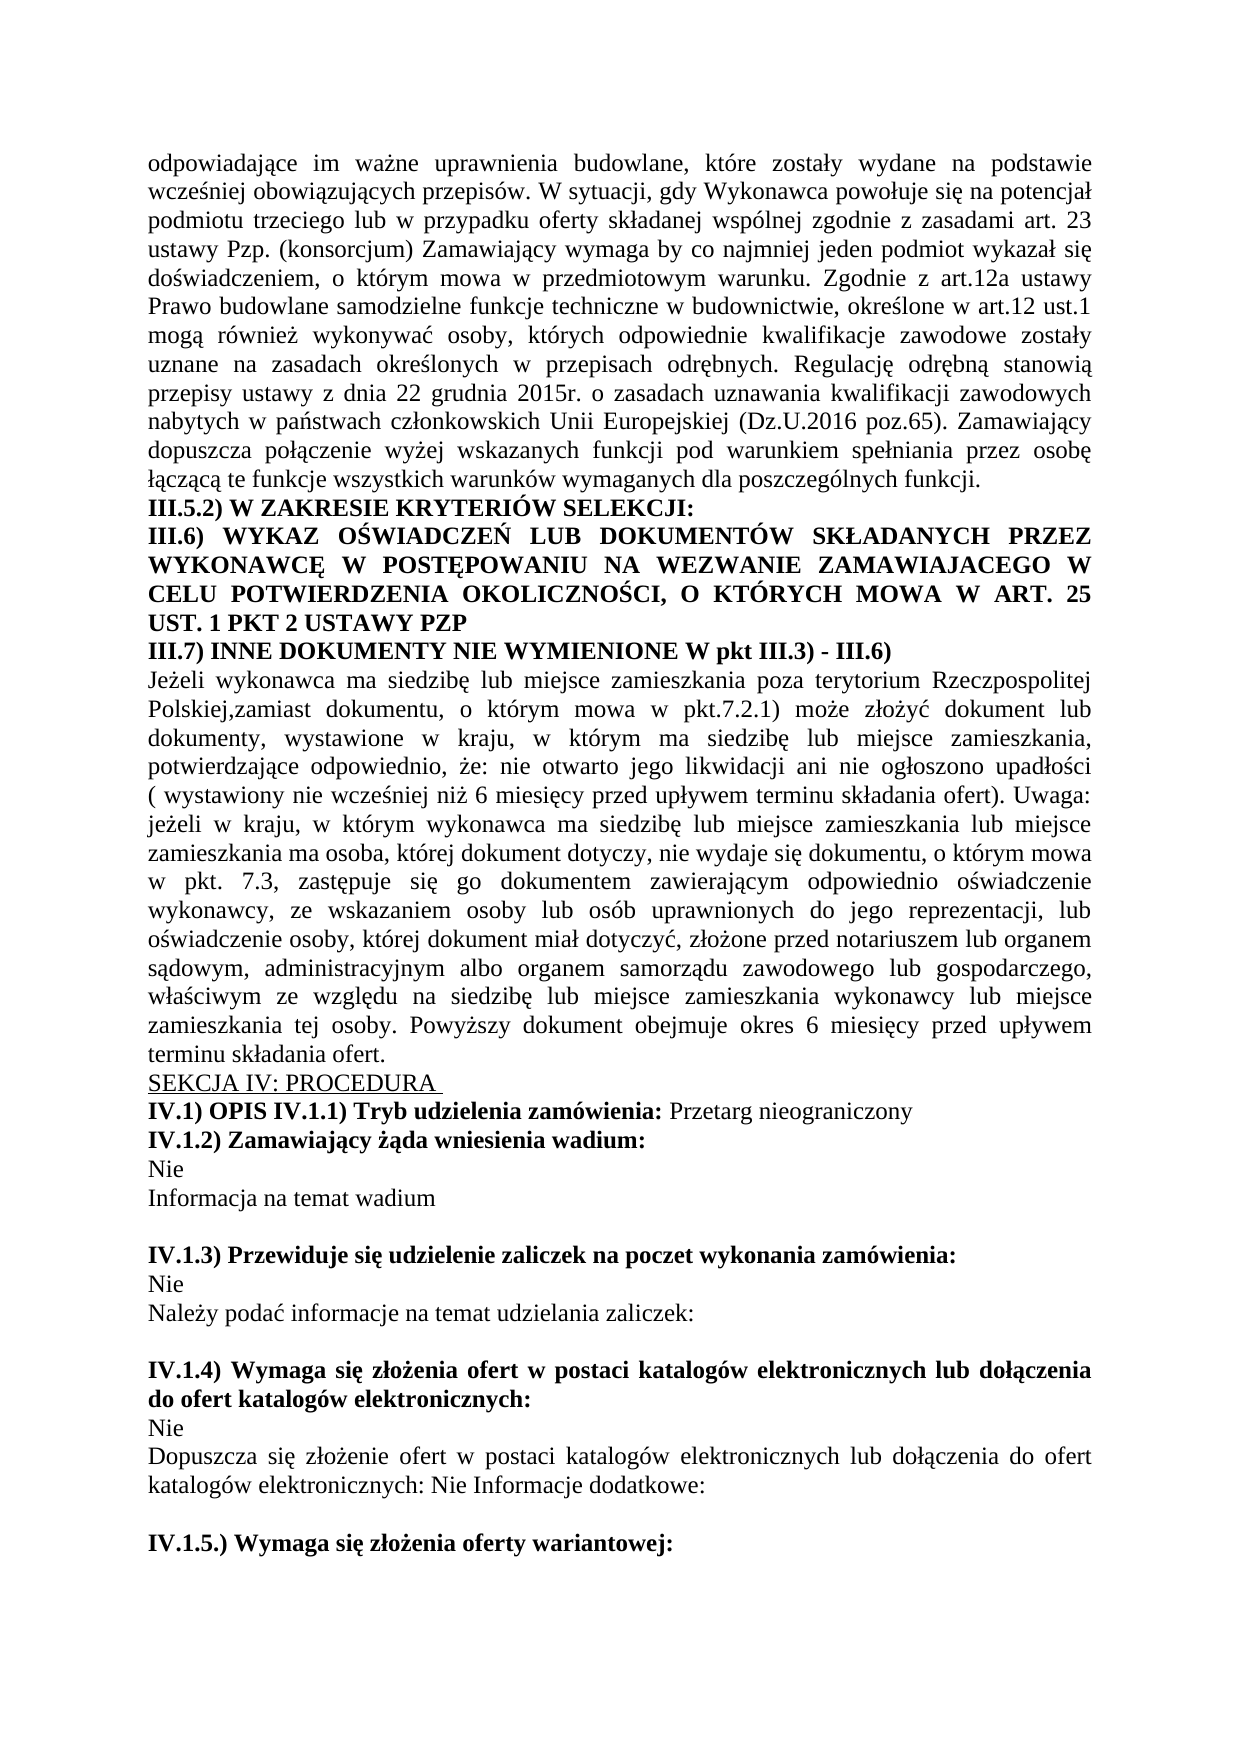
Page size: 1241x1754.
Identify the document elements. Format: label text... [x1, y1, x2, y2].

text Nie Należy podać informacje na temat udzielania zaliczek: [148, 1269, 1093, 1326]
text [148, 148, 1093, 493]
text III.7) INNE DOKUMENTY NIE WYMIENIONE W pkt III.3) - III.6) [148, 636, 1093, 665]
text IV.1.2) Zamawiający żąda wniesienia wadium: [148, 1125, 1093, 1154]
text SEKCJA IV: PROCEDURA [148, 1068, 1093, 1096]
text Nie Dopuszcza się złożenie ofert w postaci katalogów elektronicznych lub dołączenia do ofert katalogów elektronicznych: Nie Informacje dodatkowe: [148, 1413, 1093, 1499]
text IV.1.5.) Wymaga się złożenia oferty wariantowej: [148, 1499, 1093, 1556]
text Nie Informacja na temat wadium [148, 1154, 1093, 1211]
text IV.1.4) Wymaga się złożenia ofert w postaci katalogów elektronicznych lub dołączenia do ofert katalogów elektronicznych: [148, 1326, 1093, 1413]
text III.5.2) W ZAKRESIE KRYTERIÓW SELEKCJI: [148, 493, 1093, 521]
text Jeżeli wykonawca ma siedzibę lub miejsce zamieszkania poza terytorium Rzeczpospolitej Polskiej,zamiast dokumentu, o którym mowa w pkt.7.2.1) może złożyć dokument lub dokumenty, wystawione w kraju, w którym ma siedzibę lub miejsce zamieszkania, potwierdzające odpowiednio, że: nie otwarto jego likwidacji ani nie ogłoszono upadłości ( wystawiony nie wcześniej niż 6 miesięcy przed upływem terminu składania ofert). Uwaga: jeżeli w kraju, w którym wykonawca ma siedzibę lub miejsce zamieszkania lub miejsce zamieszkania ma osoba, której dokument dotyczy, nie wydaje się dokumentu, o którym mowa w pkt. 7.3, zastępuje się go dokumentem zawierającym odpowiednio oświadczenie wykonawcy, ze wskazaniem osoby lub osób uprawnionych do jego reprezentacji, lub oświadczenie osoby, której dokument miał dotyczyć, złożone przed notariuszem lub organem sądowym, administracyjnym albo organem samorządu zawodowego lub gospodarczego, właściwym ze względu na siedzibę lub miejsce zamieszkania wykonawcy lub miejsce zamieszkania tej osoby. Powyższy dokument obejmuje okres 6 miesięcy przed upływem terminu składania ofert. [148, 665, 1093, 1068]
text III.6) WYKAZ OŚWIADCZEŃ LUB DOKUMENTÓW SKŁADANYCH PRZEZ WYKONAWCĘ W POSTĘPOWANIU NA WEZWANIE ZAMAWIAJACEGO W CELU POTWIERDZENIA OKOLICZNOŚCI, O KTÓRYCH MOWA W ART. 25 UST. 1 PKT 2 USTAWY PZP [148, 521, 1093, 636]
text IV.1) OPIS IV.1.1) Tryb udzielenia zamówienia: Przetarg nieograniczony [148, 1096, 1093, 1125]
text IV.1.3) Przewiduje się udzielenie zaliczek na poczet wykonania zamówienia: [148, 1211, 1093, 1269]
